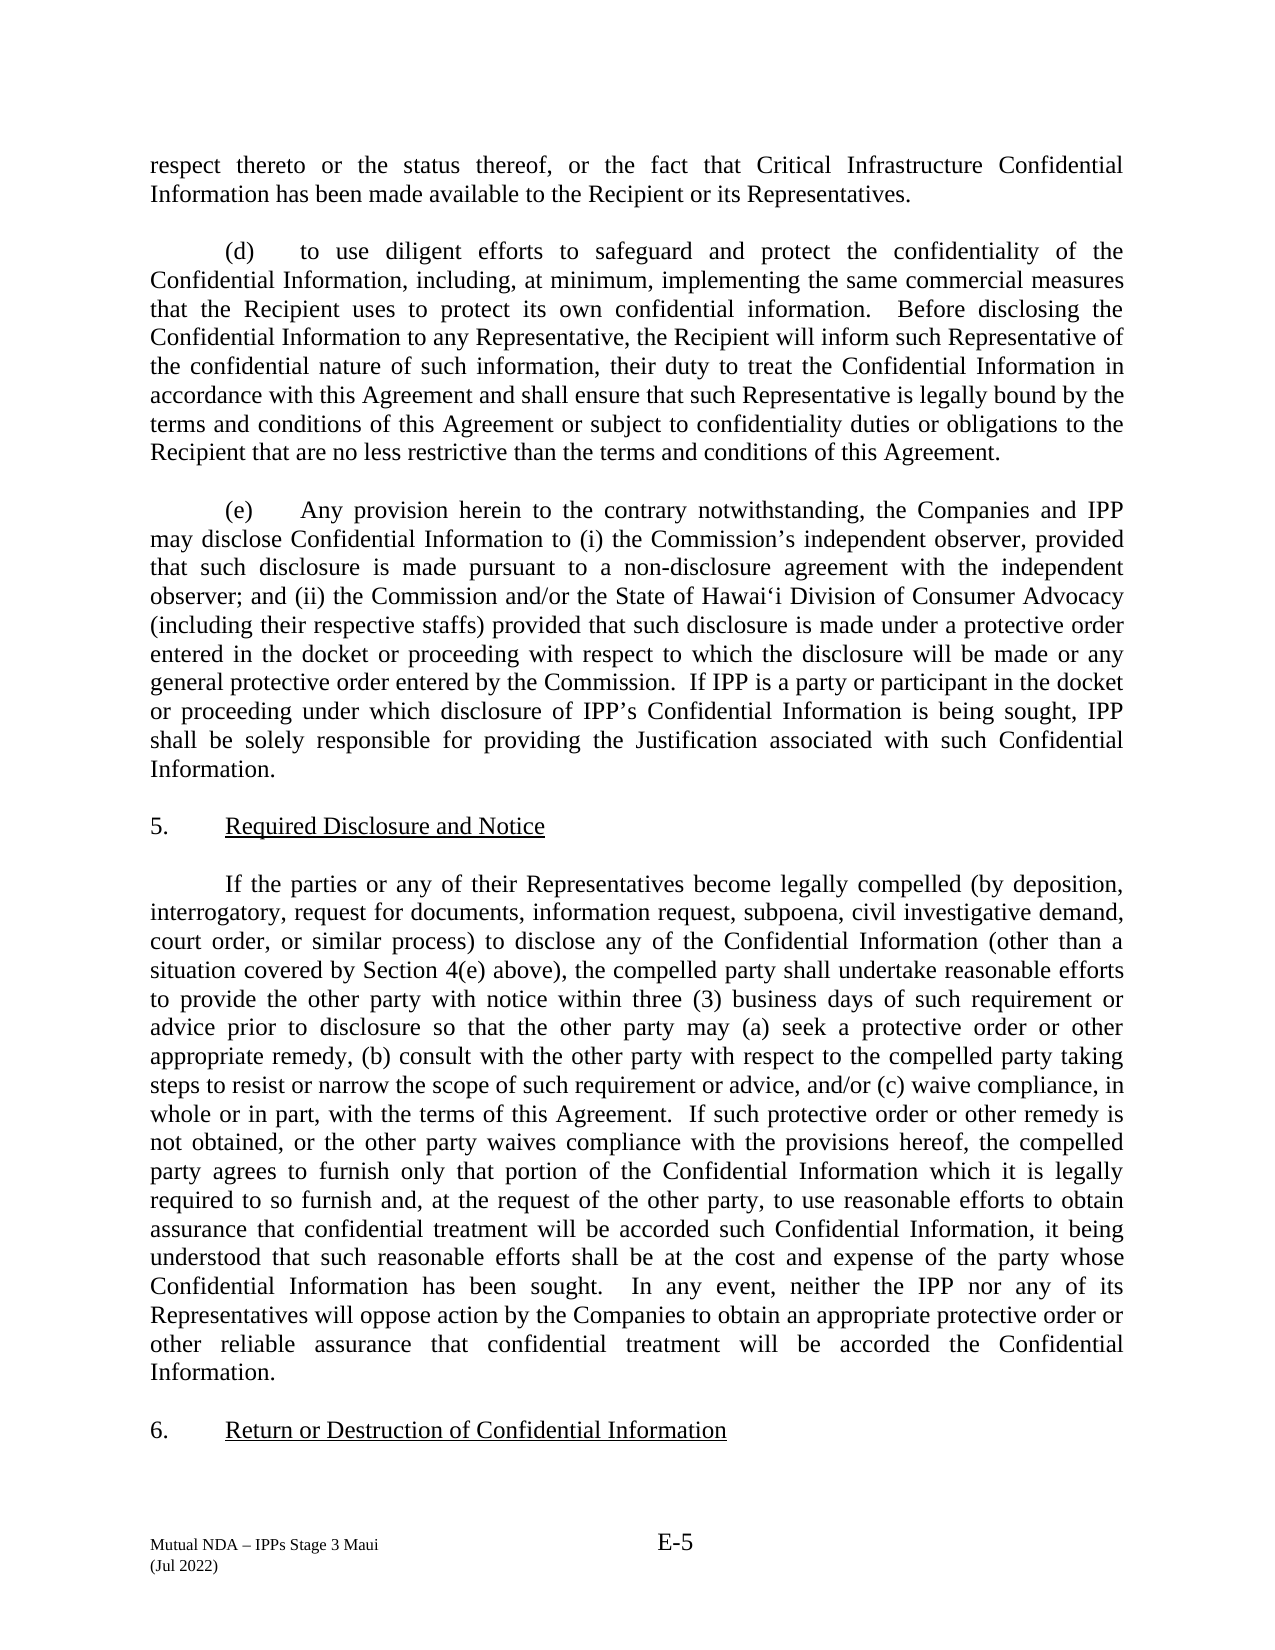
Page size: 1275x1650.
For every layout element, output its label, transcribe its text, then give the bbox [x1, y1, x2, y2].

list Return or Destruction of Confidential Information [150, 1415, 1125, 1444]
list to use diligent efforts to safeguard and protect the confidentiality of the Confidential Information, including, at minimum, implementing the same commercial measures that the Recipient uses to protect its own confidential information. Before disclosing the Confidential Information to any Representative, the Recipient will inform such Representative of the confidential nature of such information, their duty to treat the Confidential Information in accordance with this Agreement and shall ensure that such Representative is legally bound by the terms and conditions of this Agreement or subject to confidentiality duties or obligations to the Recipient that are no less restrictive than the terms and conditions of this Agreement. [150, 236, 1125, 466]
list Any provision herein to the contrary notwithstanding, the Companies and IPP may disclose Confidential Information to (i) the Commission’s independent observer, provided that such disclosure is made pursuant to a non-disclosure agreement with the independent observer; and (ii) the Commission and/or the State of Hawai‘i Division of Consumer Advocacy (including their respective staffs) provided that such disclosure is made under a protective order entered in the docket or proceeding with respect to which the disclosure will be made or any general protective order entered by the Commission. If IPP is a party or participant in the docket or proceeding under which disclosure of IPP’s Confidential Information is being sought, IPP shall be solely responsible for providing the Justification associated with such Confidential Information. [150, 495, 1125, 782]
text If the parties or any of their Representatives become legally compelled (by deposition, interrogatory, request for documents, information request, subpoena, civil investigative demand, court order, or similar process) to disclose any of the Confidential Information (other than a situation covered by Section 4(e) above), the compelled party shall undertake reasonable efforts to provide the other party with notice within three (3) business days of such requirement or advice prior to disclosure so that the other party may (a) seek a protective order or other appropriate remedy, (b) consult with the other party with respect to the compelled party taking steps to resist or narrow the scope of such requirement or advice, and/or (c) waive compliance, in whole or in part, with the terms of this Agreement. If such protective order or other remedy is not obtained, or the other party waives compliance with the provisions hereof, the compelled party agrees to furnish only that portion of the Confidential Information which it is legally required to so furnish and, at the request of the other party, to use reasonable efforts to obtain assurance that confidential treatment will be accorded such Confidential Information, it being understood that such reasonable efforts shall be at the cost and expense of the party whose Confidential Information has been sought. In any event, neither the IPP nor any of its Representatives will oppose action by the Companies to obtain an appropriate protective order or other reliable assurance that confidential treatment will be accorded the Confidential Information. [150, 869, 1125, 1386]
list Required Disclosure and Notice [150, 811, 1125, 840]
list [150, 150, 1125, 207]
